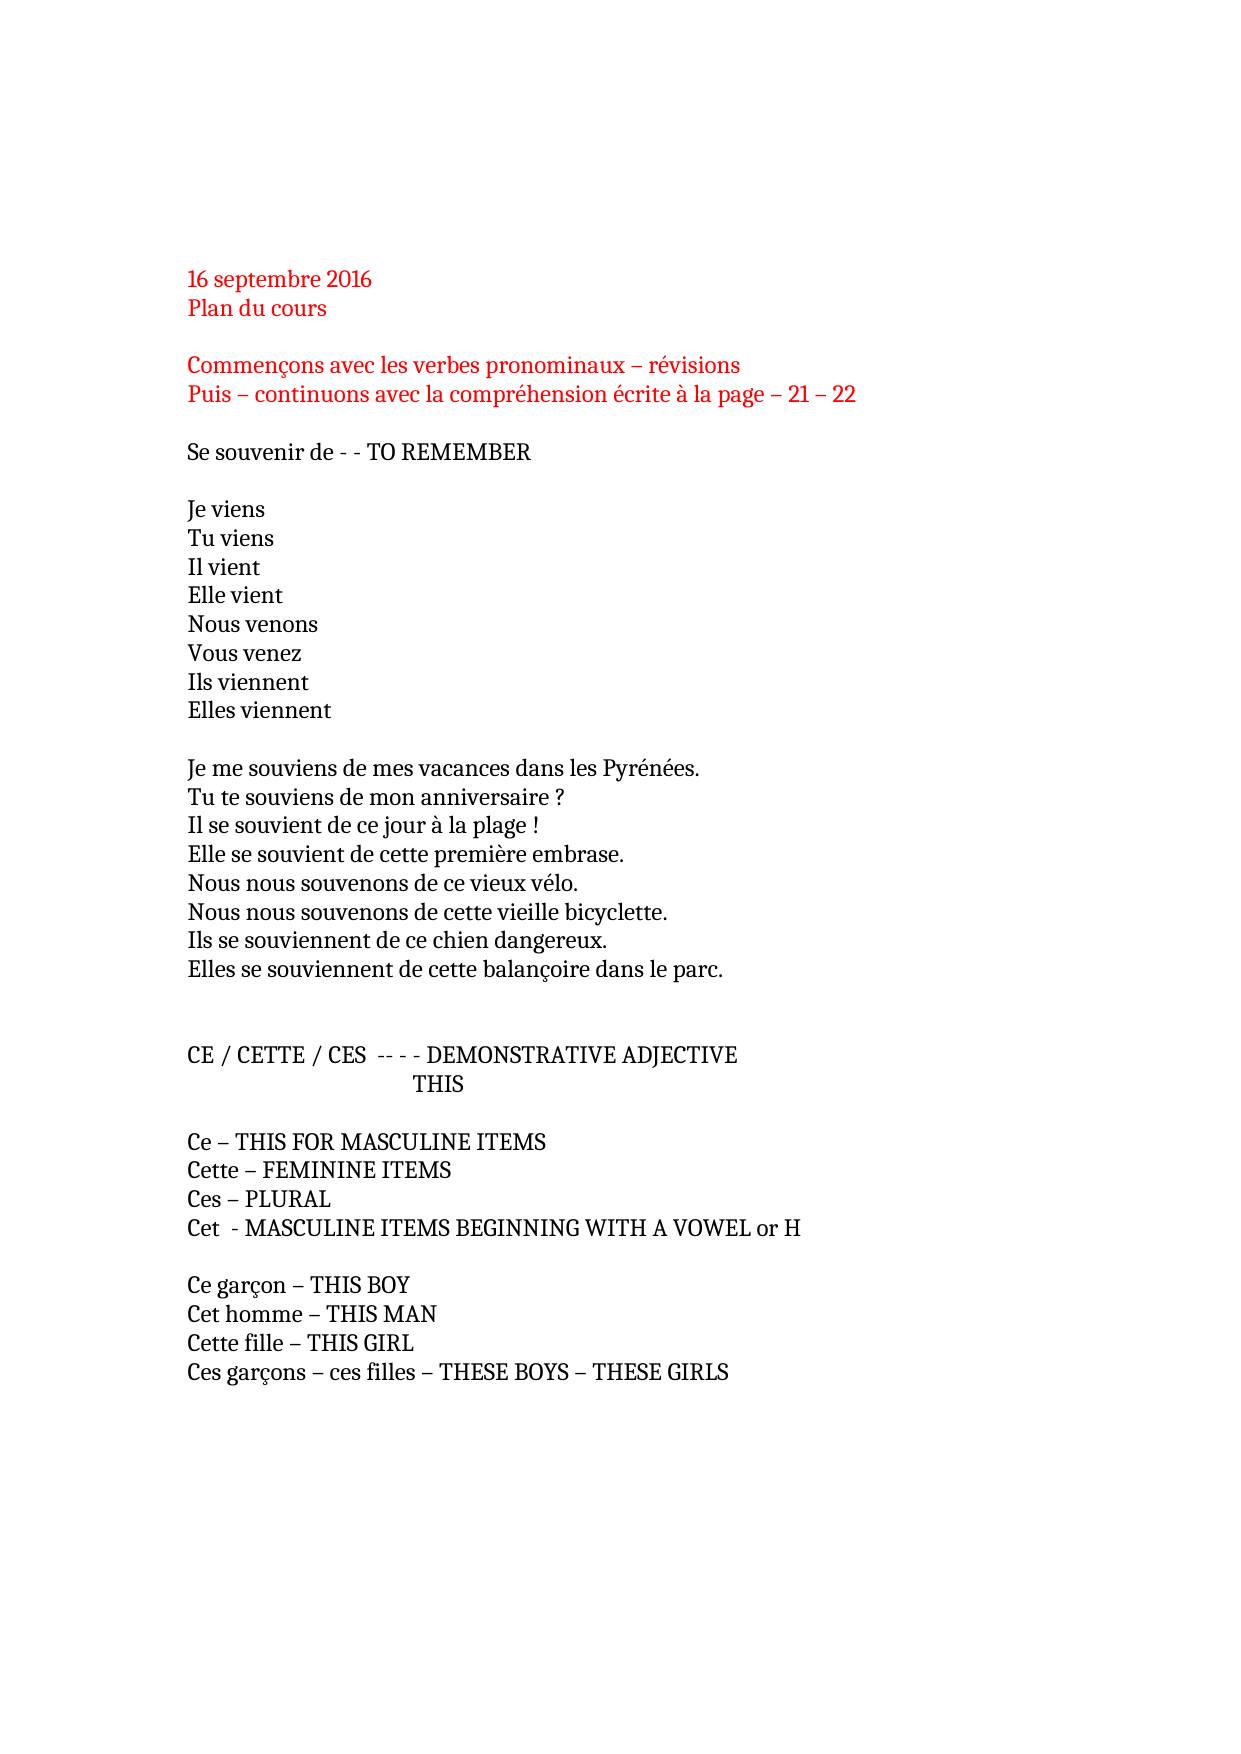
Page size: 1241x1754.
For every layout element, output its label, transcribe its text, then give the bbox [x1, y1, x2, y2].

text Tu viens [187, 524, 1053, 552]
text Je me souviens de mes vacances dans les Pyrénées. [187, 754, 1053, 782]
text Elles viennent [187, 696, 1053, 725]
text Puis – continuons avec la compréhension écrite à la page – 21 – 22 [187, 380, 1053, 409]
text CE / CETTE / CES -- - - DEMONSTRATIVE ADJECTIVE [187, 1041, 1053, 1070]
text Elles se souviennent de cette balançoire dans le parc. [187, 955, 1053, 984]
text Il vient [187, 552, 1053, 581]
text Se souvenir de - - TO REMEMBER [187, 437, 1053, 466]
text Ces – PLURAL [187, 1185, 1053, 1214]
text Il se souvient de ce jour à la plage ! [187, 811, 1053, 840]
text Cet - MASCULINE ITEMS BEGINNING WITH A VOWEL or H [187, 1214, 1053, 1242]
text Nous venons [187, 610, 1053, 639]
text Ces garçons – ces filles – THESE BOYS – THESE GIRLS [187, 1357, 1053, 1386]
text Ce – THIS FOR MASCULINE ITEMS [187, 1127, 1053, 1156]
text Cet homme – THIS MAN [187, 1300, 1053, 1329]
text Elle vient [187, 581, 1053, 610]
text Cette fille – THIS GIRL [187, 1329, 1053, 1357]
text 16 septembre 2016 [187, 265, 1053, 294]
text Ils se souviennent de ce chien dangereux. [187, 926, 1053, 955]
text Vous venez [187, 639, 1053, 667]
text Elle se souvient de cette première embrase. [187, 840, 1053, 869]
text Cette – FEMININE ITEMS [187, 1156, 1053, 1185]
text Ce garçon – THIS BOY [187, 1271, 1053, 1300]
text Plan du cours [187, 294, 1053, 322]
text Tu te souviens de mon anniversaire ? [187, 782, 1053, 811]
text Nous nous souvenons de ce vieux vélo. [187, 869, 1053, 897]
text Ils viennent [187, 667, 1053, 696]
text Nous nous souvenons de cette vieille bicyclette. [187, 897, 1053, 926]
text Commençons avec les verbes pronominaux – révisions [187, 351, 1053, 380]
text Je viens [187, 495, 1053, 524]
text THIS [187, 1070, 1053, 1099]
